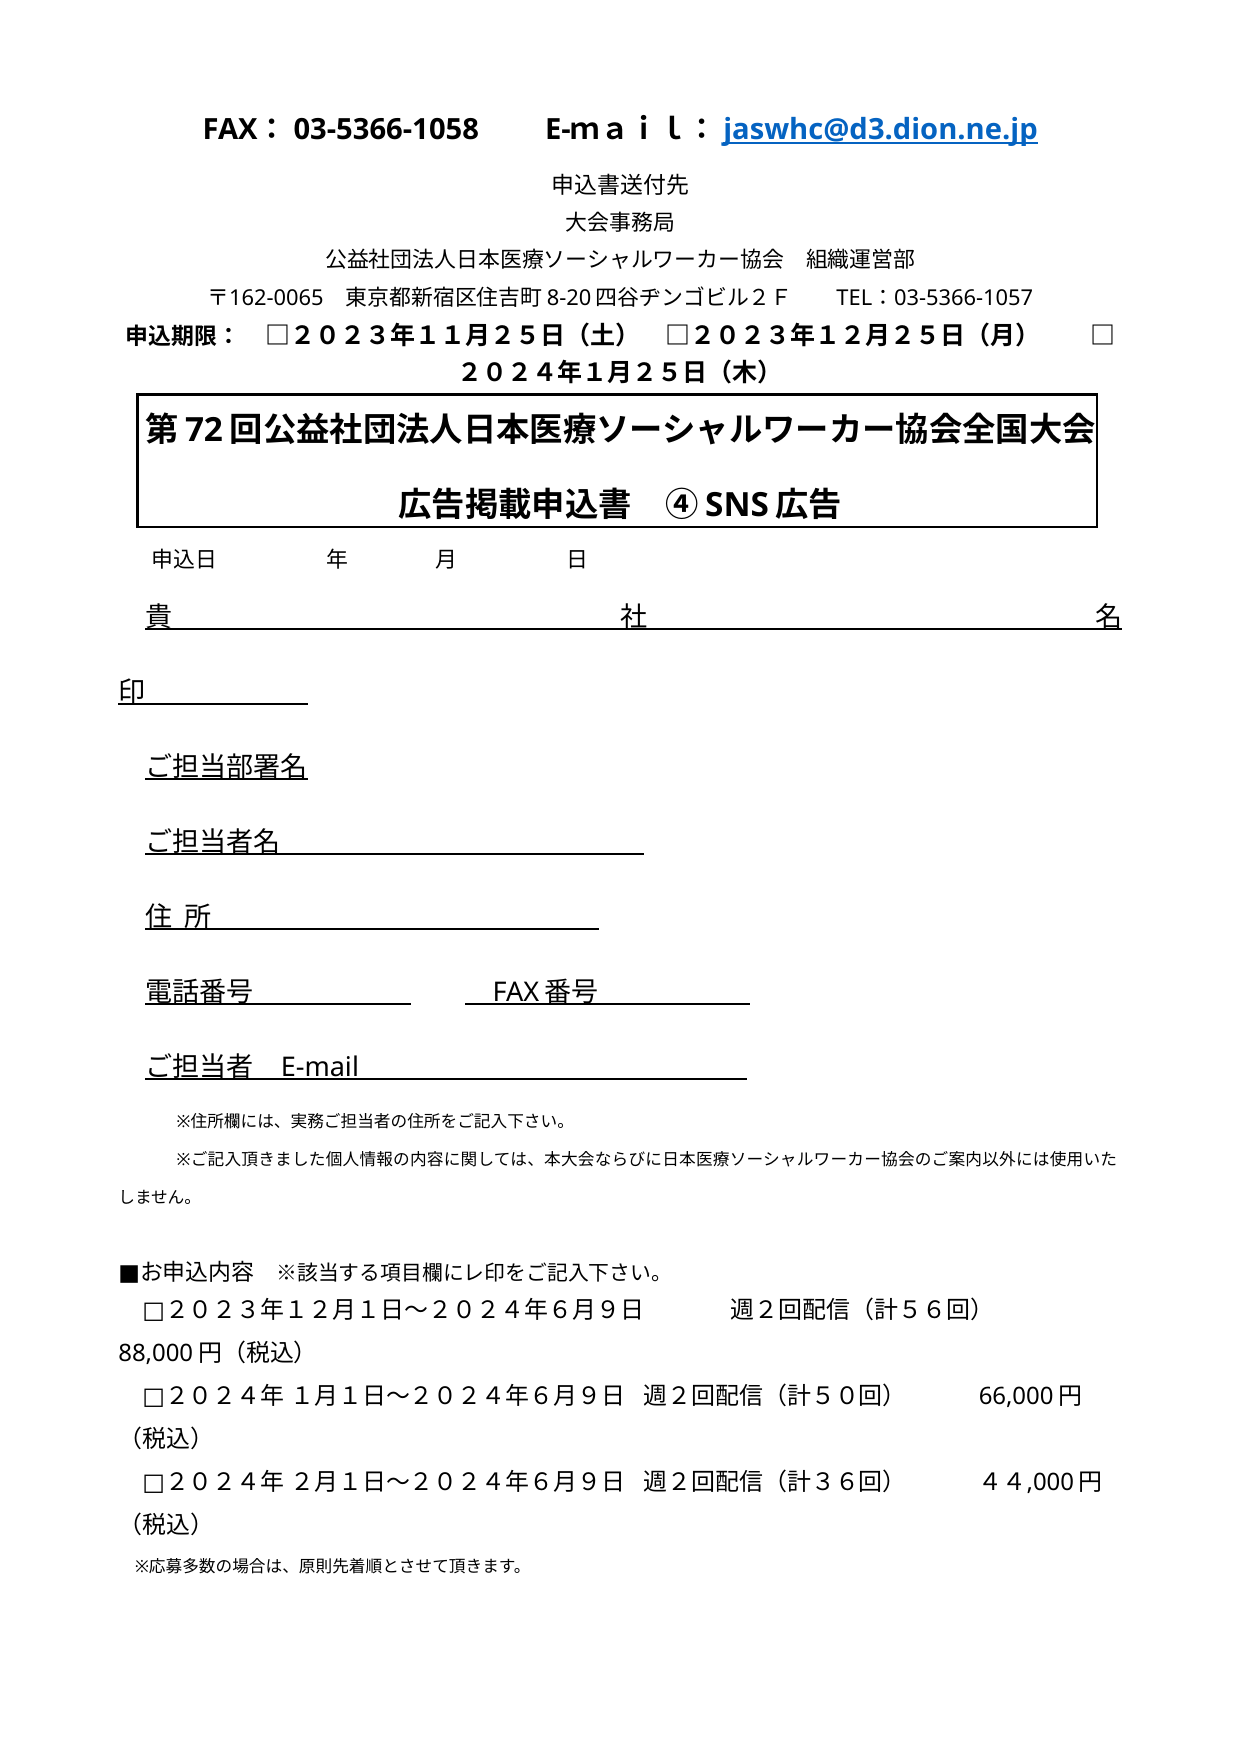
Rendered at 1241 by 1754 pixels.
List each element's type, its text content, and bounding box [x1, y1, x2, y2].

text ※応募多数の場合は、原則先着順とさせて頂きます。 [118, 1547, 1122, 1584]
text FAX： 03-5366-1058 E-ｍａｉｌ： jaswhc@d3.dion.ne.jp [118, 89, 1122, 164]
text 〒162-0065 東京都新宿区住吉町8-20四谷ヂンゴビル２Ｆ TEL：03-5366-1057 [118, 277, 1122, 314]
text 申込書送付先 [118, 164, 1122, 202]
text ご担当部署名 [118, 727, 1122, 802]
text ご担当者 E‐mail [118, 1027, 1122, 1102]
text ※住所欄には、実務ご担当者の住所をご記入下さい。 [118, 1102, 1122, 1139]
text 貴社名 印 [118, 577, 1122, 727]
text 申込日 年 月 日 [118, 539, 1122, 577]
text □２０２４年 ２月１日～２０２４年６月９日 週２回配信（計３６回） ４４,000円（税込） [118, 1461, 1122, 1542]
text ■お申込内容 ※該当する項目欄にレ印をご記入下さい。 [118, 1252, 1122, 1289]
text ※ご記入頂きました個人情報の内容に関しては、本大会ならびに日本医療ソーシャルワーカー協会のご案内以外には使用いたしません。 [118, 1139, 1122, 1214]
text 電話番号 FAX番号 [118, 952, 1122, 1027]
text 申込期限： □２０２３年１１月２５日（土） □２０２３年１２月２５日（月） □２０２４年１月２５日（木） [118, 314, 1122, 389]
text ご担当者名 [118, 802, 1122, 877]
text 公益社団法人日本医療ソーシャルワーカー協会 組織運営部 [118, 239, 1122, 277]
text □２０２４年 １月１日～２０２４年６月９日 週２回配信（計５０回） 66,000円（税込） [118, 1375, 1122, 1456]
text 住 所 [118, 877, 1122, 952]
text □２０２３年１２月１日～２０２４年６月９日 週２回配信（計５６回） 88,000円（税込） [118, 1289, 1122, 1370]
text 広告掲載申込書 ④SNS広告 [118, 464, 1122, 539]
text 第72回公益社団法人日本医療ソーシャルワーカー協会全国大会 [118, 389, 1122, 464]
text 大会事務局 [118, 202, 1122, 239]
